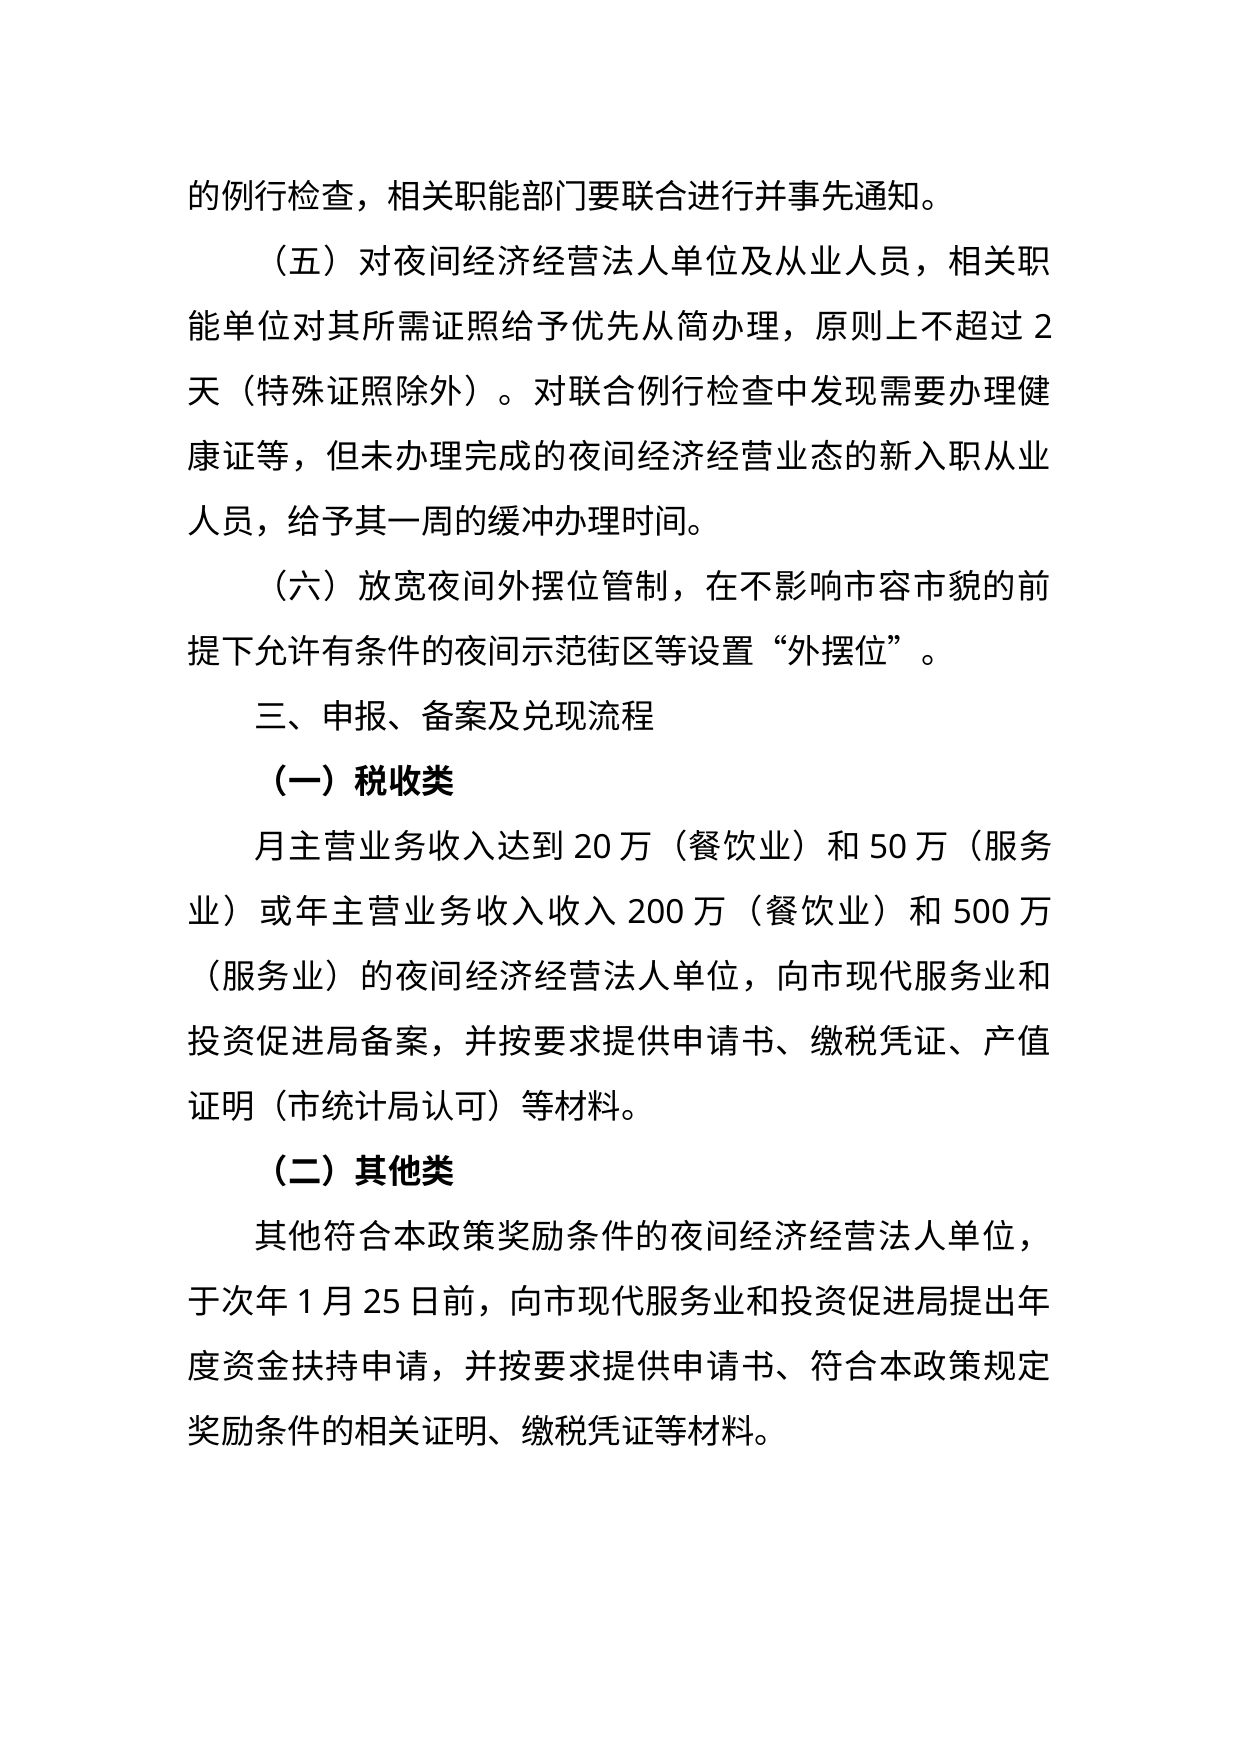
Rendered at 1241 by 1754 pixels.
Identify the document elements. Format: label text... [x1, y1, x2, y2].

text （五）对夜间经济经营法人单位及从业人员，相关职能单位对其所需证照给予优先从简办理，原则上不超过2天（特殊证照除外）。对联合例行检查中发现需要办理健康证等，但未办理完成的夜间经济经营业态的新入职从业人员，给予其一周的缓冲办理时间。 [187, 227, 1053, 552]
text 三、申报、备案及兑现流程 [187, 682, 1053, 747]
text 月主营业务收入达到20万（餐饮业）和50万（服务业）或年主营业务收入收入200万（餐饮业）和500万（服务业）的夜间经济经营法人单位，向市现代服务业和投资促进局备案，并按要求提供申请书、缴税凭证、产值证明（市统计局认可）等材料。 [187, 812, 1053, 1137]
text （六）放宽夜间外摆位管制，在不影响市容市貌的前提下允许有条件的夜间示范街区等设置“外摆位”。 [187, 552, 1053, 682]
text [187, 162, 1053, 227]
text 其他符合本政策奖励条件的夜间经济经营法人单位，于次年1月25日前，向市现代服务业和投资促进局提出年度资金扶持申请，并按要求提供申请书、符合本政策规定奖励条件的相关证明、缴税凭证等材料。 [187, 1202, 1053, 1462]
text （一）税收类 [187, 747, 1053, 812]
text （二）其他类 [187, 1137, 1053, 1202]
